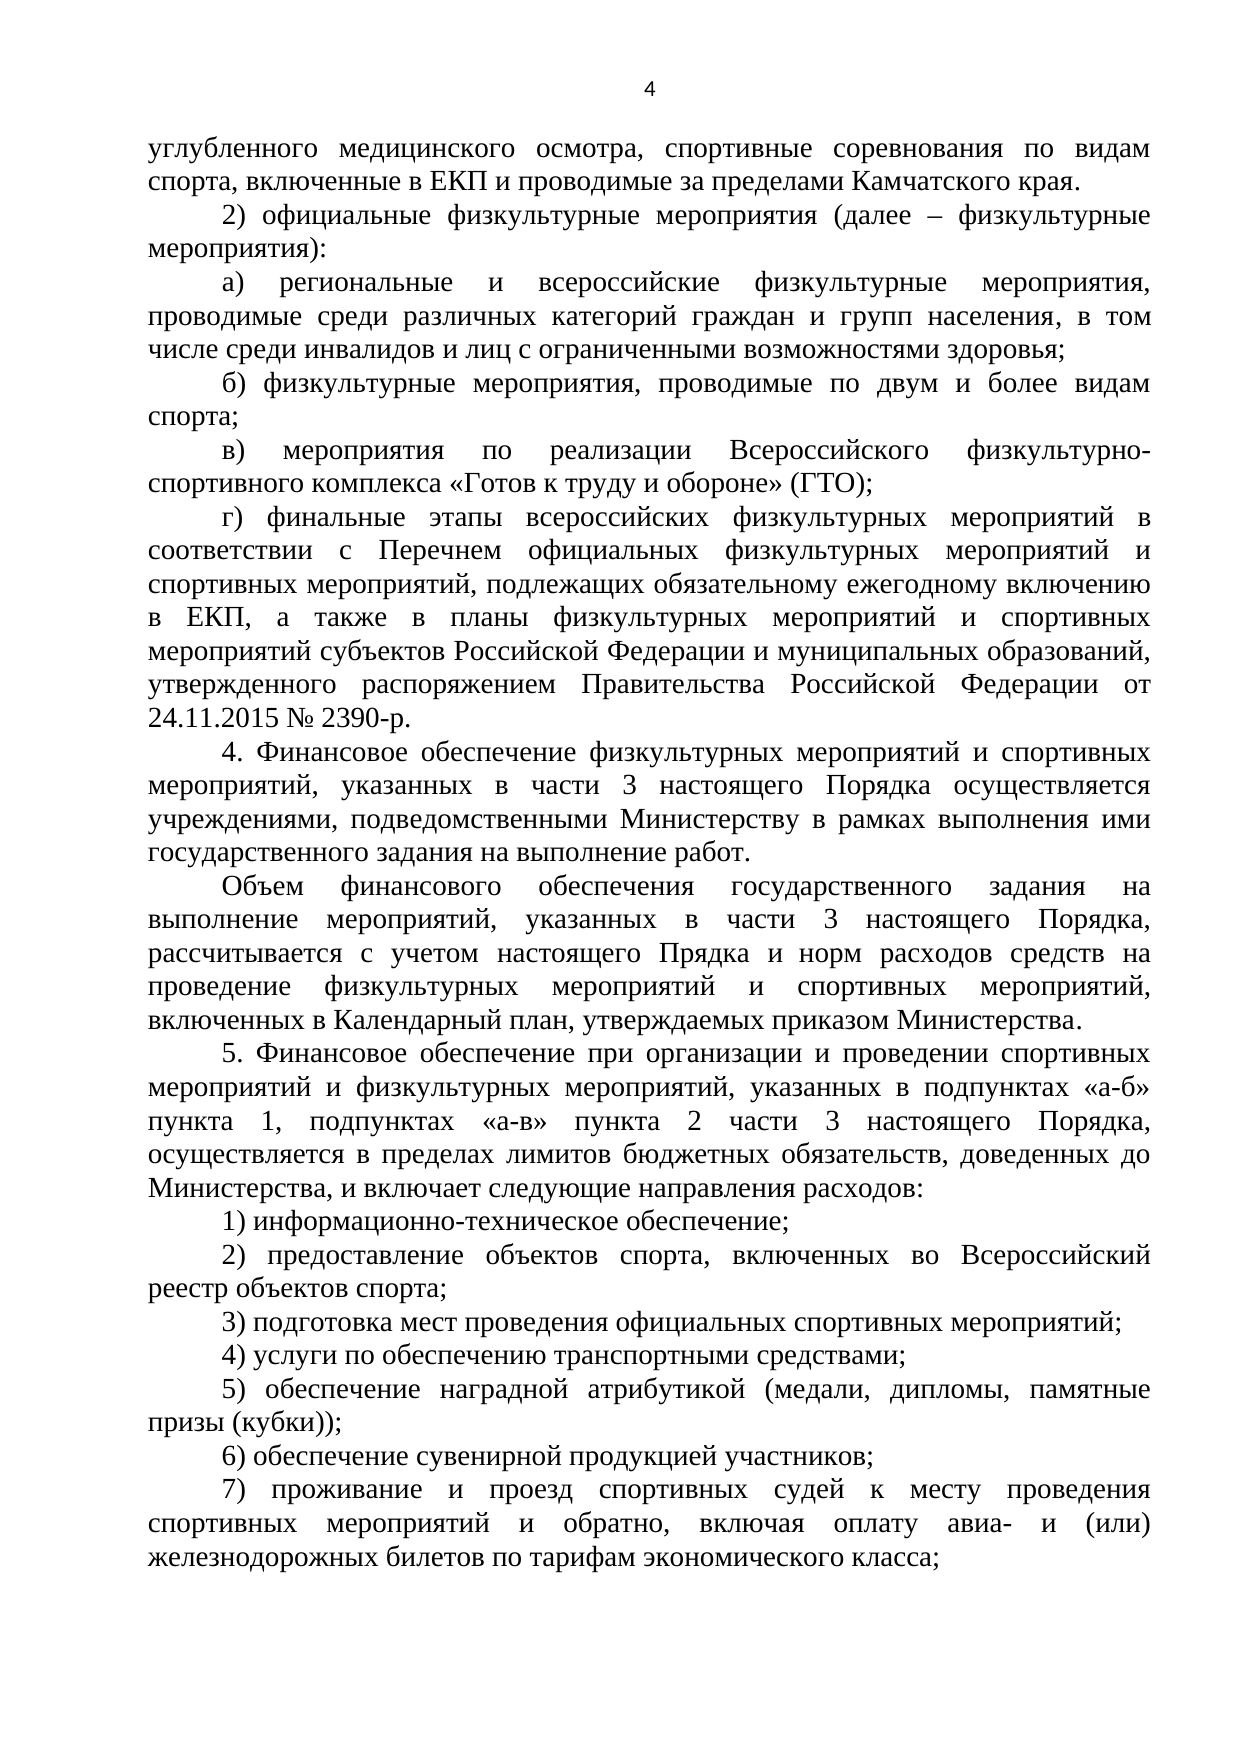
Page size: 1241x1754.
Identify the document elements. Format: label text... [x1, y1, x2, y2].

text 5. Финансовое обеспечение при организации и проведении спортивных мероприятий и физкультурных мероприятий, указанных в подпунктах «а-б» пункта 1, подпунктах «а-в» пункта 2 части 3 настоящего Порядка, осуществляется в пределах лимитов бюджетных обязательств, доведенных до Министерства, и включает следующие направления расходов: [148, 1036, 1152, 1203]
text в) мероприятия по реализации Всероссийского физкультурно-спортивного комплекса «Готов к труду и обороне» (ГТО); [148, 432, 1152, 499]
text 1) информационно-техническое обеспечение; [148, 1203, 1152, 1237]
text 3) подготовка мест проведения официальных спортивных мероприятий; [148, 1304, 1152, 1337]
text 2) официальные физкультурные мероприятия (далее – физкультурные мероприятия): [148, 197, 1152, 264]
text а) региональные и всероссийские физкультурные мероприятия, проводимые среди различных категорий граждан и групп населения, в том числе среди инвалидов и лиц с ограниченными возможностями здоровья; [148, 264, 1152, 365]
text 5) обеспечение наградной атрибутикой (медали, дипломы, памятные призы (кубки)); [148, 1371, 1152, 1438]
text Объем финансового обеспечения государственного задания на выполнение мероприятий, указанных в части 3 настоящего Порядка, рассчитывается с учетом настоящего Прядка и норм расходов средств на проведение физкультурных мероприятий и спортивных мероприятий, включенных в Календарный план, утверждаемых приказом Министерства. [148, 868, 1152, 1036]
text 2) предоставление объектов спорта, включенных во Всероссийский реестр объектов спорта; [148, 1237, 1152, 1304]
text 7) проживание и проезд спортивных судей к месту проведения спортивных мероприятий и обратно, включая оплату авиа- и (или) железнодорожных билетов по тарифам экономического класса; [148, 1472, 1152, 1572]
text г) финальные этапы всероссийских физкультурных мероприятий в соответствии с Перечнем официальных физкультурных мероприятий и спортивных мероприятий, подлежащих обязательному ежегодному включению в ЕКП, а также в планы физкультурных мероприятий и спортивных мероприятий субъектов Российской Федерации и муниципальных образований, утвержденного распоряжением Правительства Российской Федерации от 24.11.2015 № 2390-р. [148, 499, 1152, 734]
text 6) обеспечение сувенирной продукцией участников; [148, 1438, 1152, 1472]
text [148, 130, 1152, 197]
text 4. Финансовое обеспечение физкультурных мероприятий и спортивных мероприятий, указанных в части 3 настоящего Порядка осуществляется учреждениями, подведомственными Министерству в рамках выполнения ими государственного задания на выполнение работ. [148, 734, 1152, 868]
text 4) услуги по обеспечению транспортными средствами; [148, 1337, 1152, 1371]
text б) физкультурные мероприятия, проводимые по двум и более видам спорта; [148, 365, 1152, 432]
